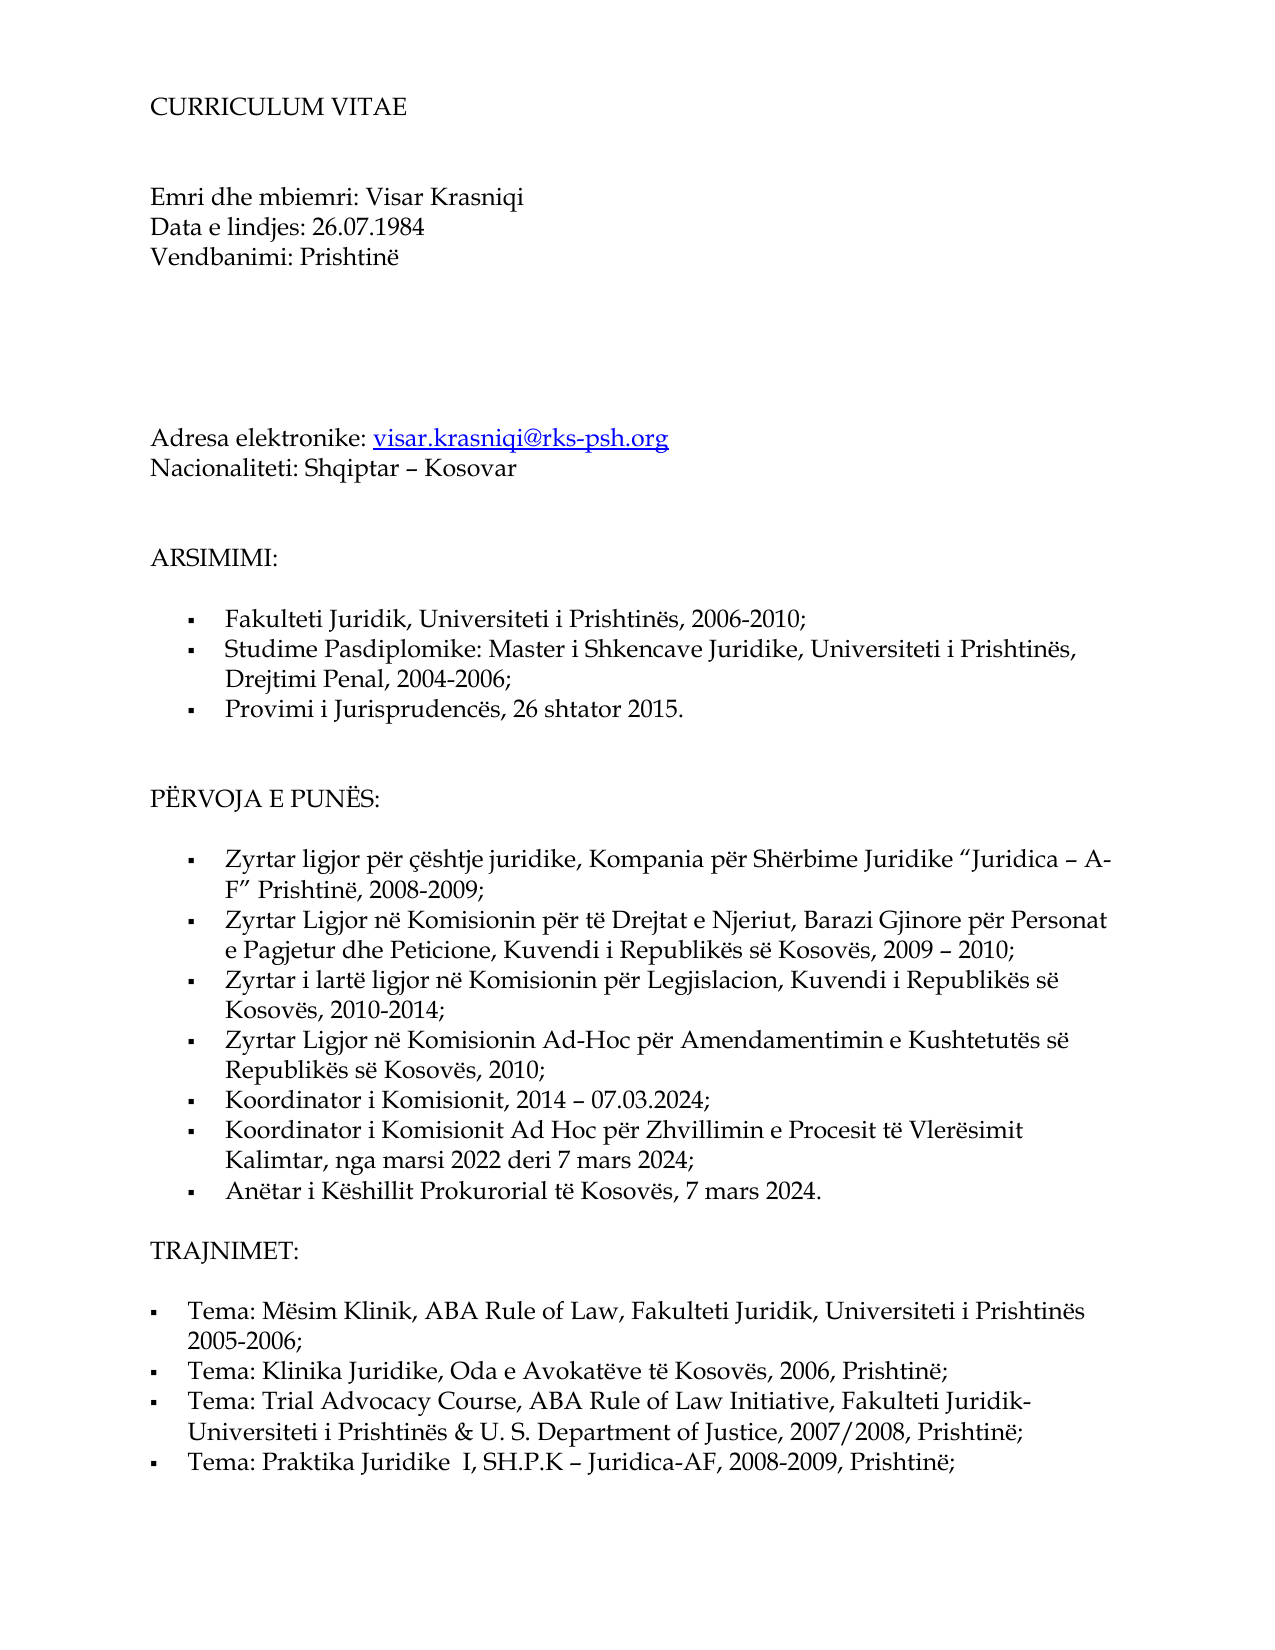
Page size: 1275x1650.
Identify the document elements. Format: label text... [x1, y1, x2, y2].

list Tema: Praktika Juridike I, SH.P.K – Juridica-AF, 2008-2009, Prishtinë; [150, 1447, 1125, 1477]
text Vendbanimi: Prishtinë [150, 242, 1125, 273]
list Tema: Mësim Klinik, ABA Rule of Law, Fakulteti Juridik, Universiteti i Prishtinës 2005-2006; [150, 1296, 1125, 1357]
text Nacionaliteti: Shqiptar – Kosovar [150, 453, 1125, 483]
list Koordinator i Komisionit Ad Hoc për Zhvillimin e Procesit të Vlerësimit Kalimtar, nga marsi 2022 deri 7 mars 2024; [187, 1116, 1125, 1176]
list Provimi i Jurisprudencës, 26 shtator 2015. [187, 694, 1125, 724]
text TRAJNIMET: [150, 1236, 1125, 1266]
text Data e lindjes: 26.07.1984 [150, 212, 1125, 242]
list Tema: Trial Advocacy Course, ABA Rule of Law Initiative, Fakulteti Juridik- Universiteti i Prishtinës & U. S. Department of Justice, 2007/2008, Prishtinë; [150, 1387, 1125, 1447]
text Emri dhe mbiemri: Visar Krasniqi [150, 182, 1125, 212]
list Studime Pasdiplomike: Master i Shkencave Juridike, Universiteti i Prishtinës, Drejtimi Penal, 2004-2006; [187, 634, 1125, 694]
list Fakulteti Juridik, Universiteti i Prishtinës, 2006-2010; [187, 604, 1125, 634]
list Koordinator i Komisionit, 2014 – 07.03.2024; [187, 1086, 1125, 1116]
text PËRVOJA E PUNËS: [150, 784, 1125, 815]
list Zyrtar ligjor për çështje juridike, Kompania për Shërbime Juridike “Juridica – A-F” Prishtinë, 2008-2009; [187, 845, 1125, 905]
text ARSIMIMI: [150, 544, 1125, 604]
text CURRICULUM VITAE [150, 92, 1125, 122]
list Zyrtar Ligjor në Komisionin Ad-Hoc për Amendamentimin e Kushtetutës së Republikës së Kosovës, 2010; [187, 1025, 1125, 1086]
list Anëtar i Këshillit Prokurorial të Kosovës, 7 mars 2024. [187, 1176, 1125, 1206]
list Zyrtar Ligjor në Komisionin për të Drejtat e Njeriut, Barazi Gjinore për Personat e Pagjetur dhe Peticione, Kuvendi i Republikës së Kosovës, 2009 – 2010; [187, 905, 1125, 965]
list Tema: Klinika Juridike, Oda e Avokatëve të Kosovës, 2006, Prishtinë; [150, 1357, 1125, 1387]
text Adresa elektronike: visar.krasniqi@rks-psh.org [150, 423, 1125, 453]
list Zyrtar i lartë ligjor në Komisionin për Legjislacion, Kuvendi i Republikës së Kosovës, 2010-2014; [187, 965, 1125, 1025]
